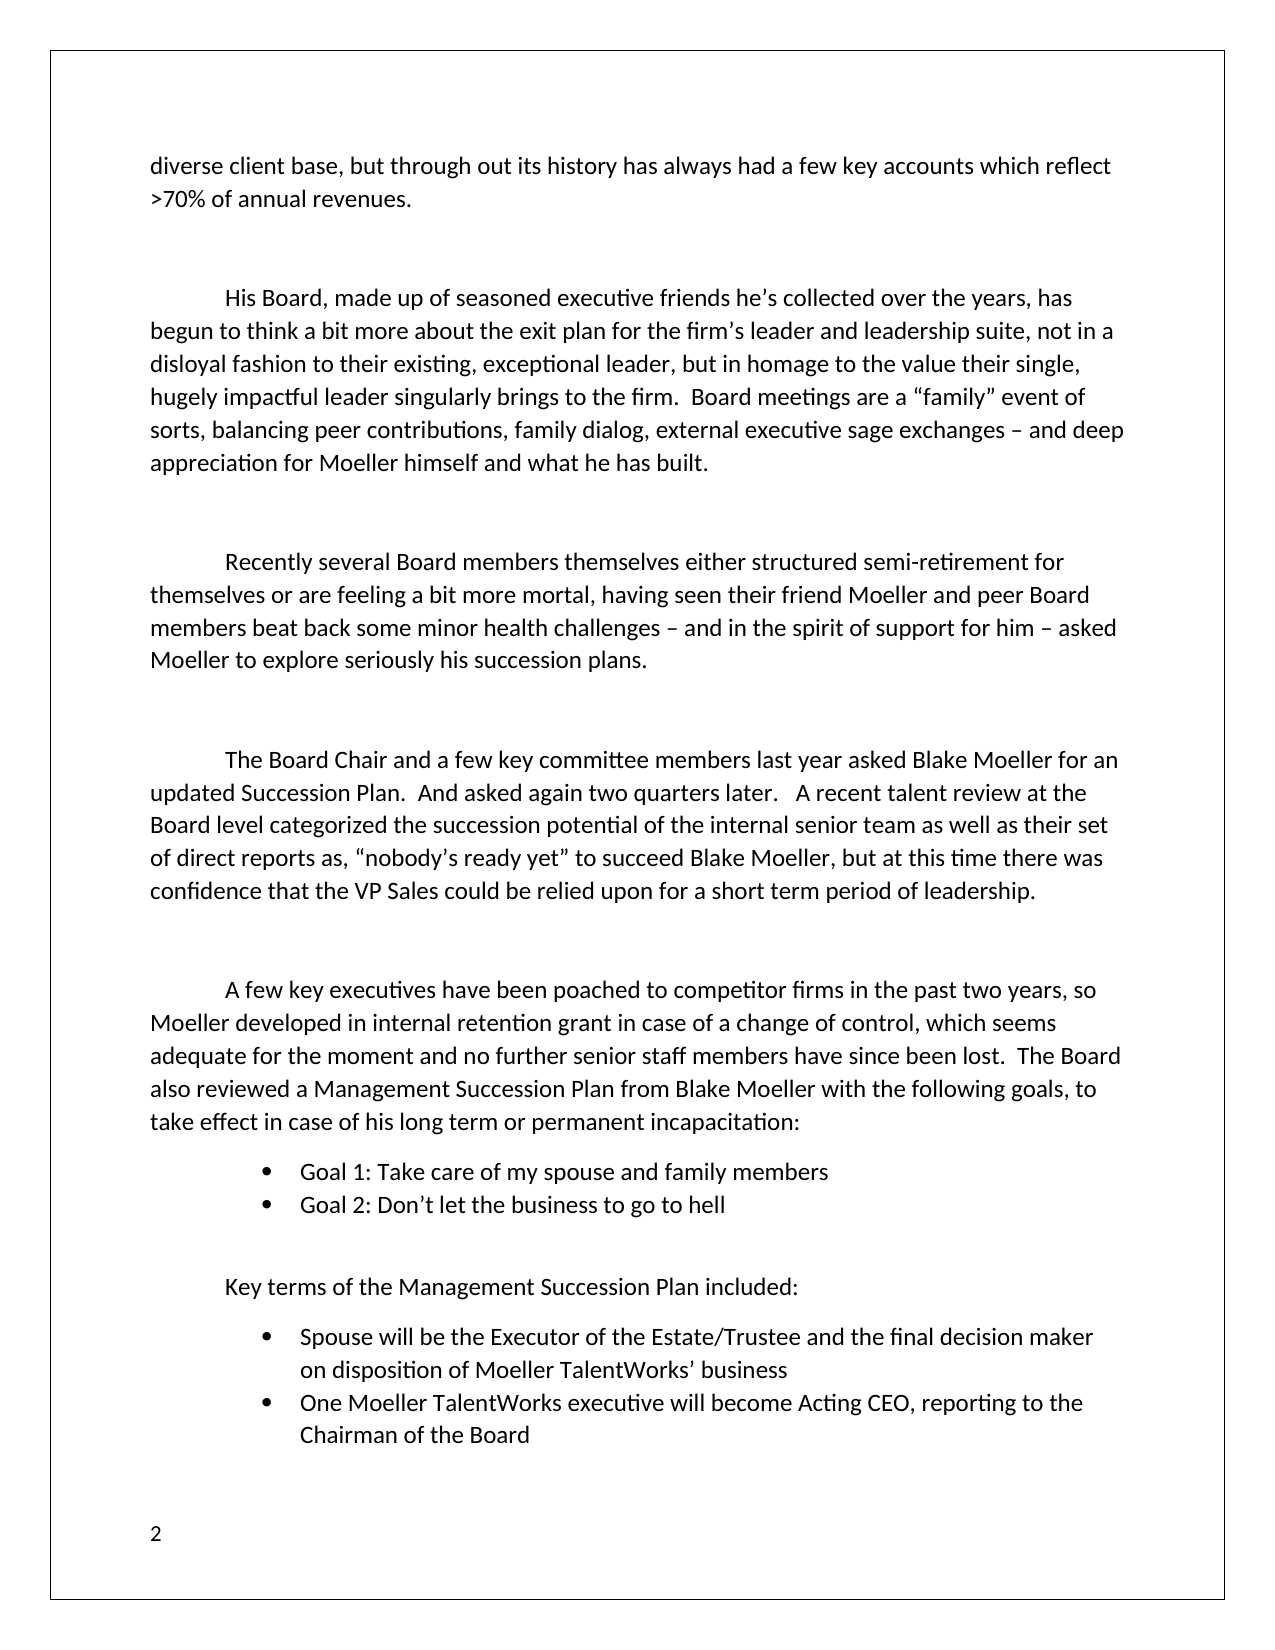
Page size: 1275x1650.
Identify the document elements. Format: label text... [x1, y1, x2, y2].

text A few key executives have been poached to competitor firms in the past two years, so Moeller developed in internal retention grant in case of a change of control, which seems adequate for the moment and no further senior staff members have since been lost. The Board also reviewed a Management Succession Plan from Blake Moeller with the following goals, to take effect in case of his long term or permanent incapacitation: [150, 974, 1125, 1137]
list One Moeller TalentWorks executive will become Acting CEO, reporting to the Chairman of the Board [262, 1387, 1125, 1450]
list Spouse will be the Executor of the Estate/Trustee and the final decision maker on disposition of Moeller TalentWorks’ business [262, 1321, 1125, 1384]
list Goal 2: Don’t let the business to go to hell [262, 1189, 1125, 1219]
text Recently several Board members themselves either structured semi-retirement for themselves or are feeling a bit more mortal, having seen their friend Moeller and peer Board members beat back some minor health challenges – and in the spirit of support for him – asked Moeller to explore seriously his succession plans. [150, 546, 1125, 675]
list Goal 1: Take care of my spouse and family members [262, 1156, 1125, 1186]
text The Board Chair and a few key committee members last year asked Blake Moeller for an updated Succession Plan. And asked again two quarters later. A recent talent review at the Board level categorized the succession potential of the internal senior team as well as their set of direct reports as, “nobody’s ready yet” to succeed Blake Moeller, but at this time there was confidence that the VP Sales could be relied upon for a short term period of leadership. [150, 744, 1125, 906]
text His Board, made up of seasoned executive friends he’s collected over the years, has begun to think a bit more about the exit plan for the firm’s leader and leadership suite, not in a disloyal fashion to their existing, exceptional leader, but in homage to the value their single, hugely impactful leader singularly brings to the firm. Board meetings are a “family” event of sorts, balancing peer contributions, family dialog, external executive sage exchanges – and deep appreciation for Moeller himself and what he has built. [150, 282, 1125, 477]
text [150, 150, 1125, 213]
text Key terms of the Management Succession Plan included: [225, 1271, 1125, 1302]
